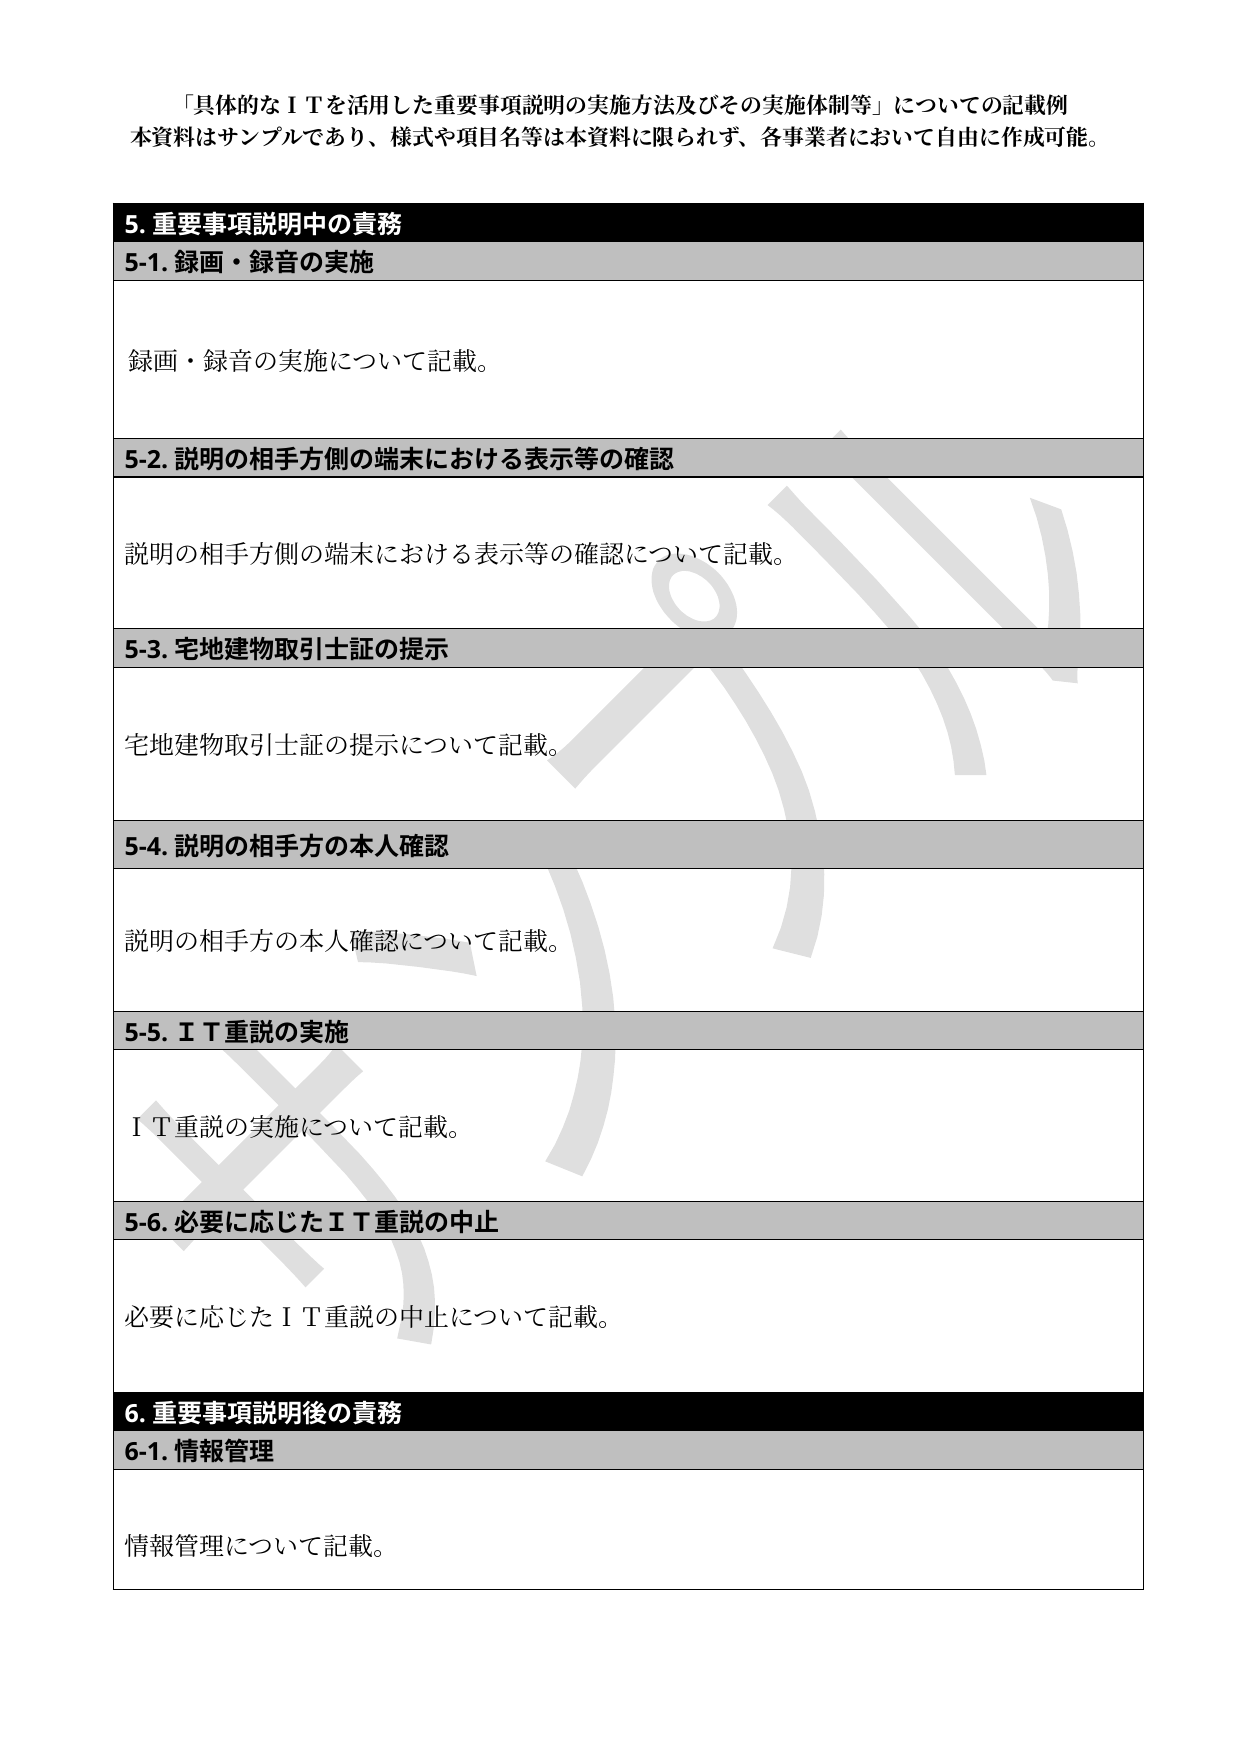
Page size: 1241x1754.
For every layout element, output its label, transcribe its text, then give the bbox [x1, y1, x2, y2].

table_cell 5-4. 説明の相手方の本人確認 [114, 821, 1143, 868]
table_cell ＩＴ重説の実施について記載。 [114, 1050, 1143, 1201]
table_cell 5-3. 宅地建物取引士証の提示 [114, 629, 1143, 667]
table_cell 6-1. 情報管理 [114, 1431, 1143, 1469]
table_cell 5-5. ＩＴ重説の実施 [114, 1012, 1143, 1049]
table_cell 5-2. 説明の相手方側の端末における表示等の確認 [114, 439, 1143, 476]
table_cell 宅地建物取引士証の提示について記載。 [114, 668, 1143, 820]
table_cell 説明の相手方側の端末における表示等の確認について記載。 [114, 478, 1143, 628]
table_header 5. 重要事項説明中の責務 [114, 204, 1143, 241]
table_cell 説明の相手方の本人確認について記載。 [114, 869, 1143, 1011]
table_cell 録画・録音の実施について記載。 [114, 281, 1143, 438]
table_cell 必要に応じたＩＴ重説の中止について記載。 [114, 1240, 1143, 1392]
table_cell 5-1. 録画・録音の実施 [114, 242, 1143, 280]
table_cell 情報管理について記載。 [114, 1470, 1143, 1589]
table_cell 5-6. 必要に応じたＩＴ重説の中止 [114, 1202, 1143, 1239]
table_cell 6. 重要事項説明後の責務 [114, 1393, 1143, 1430]
